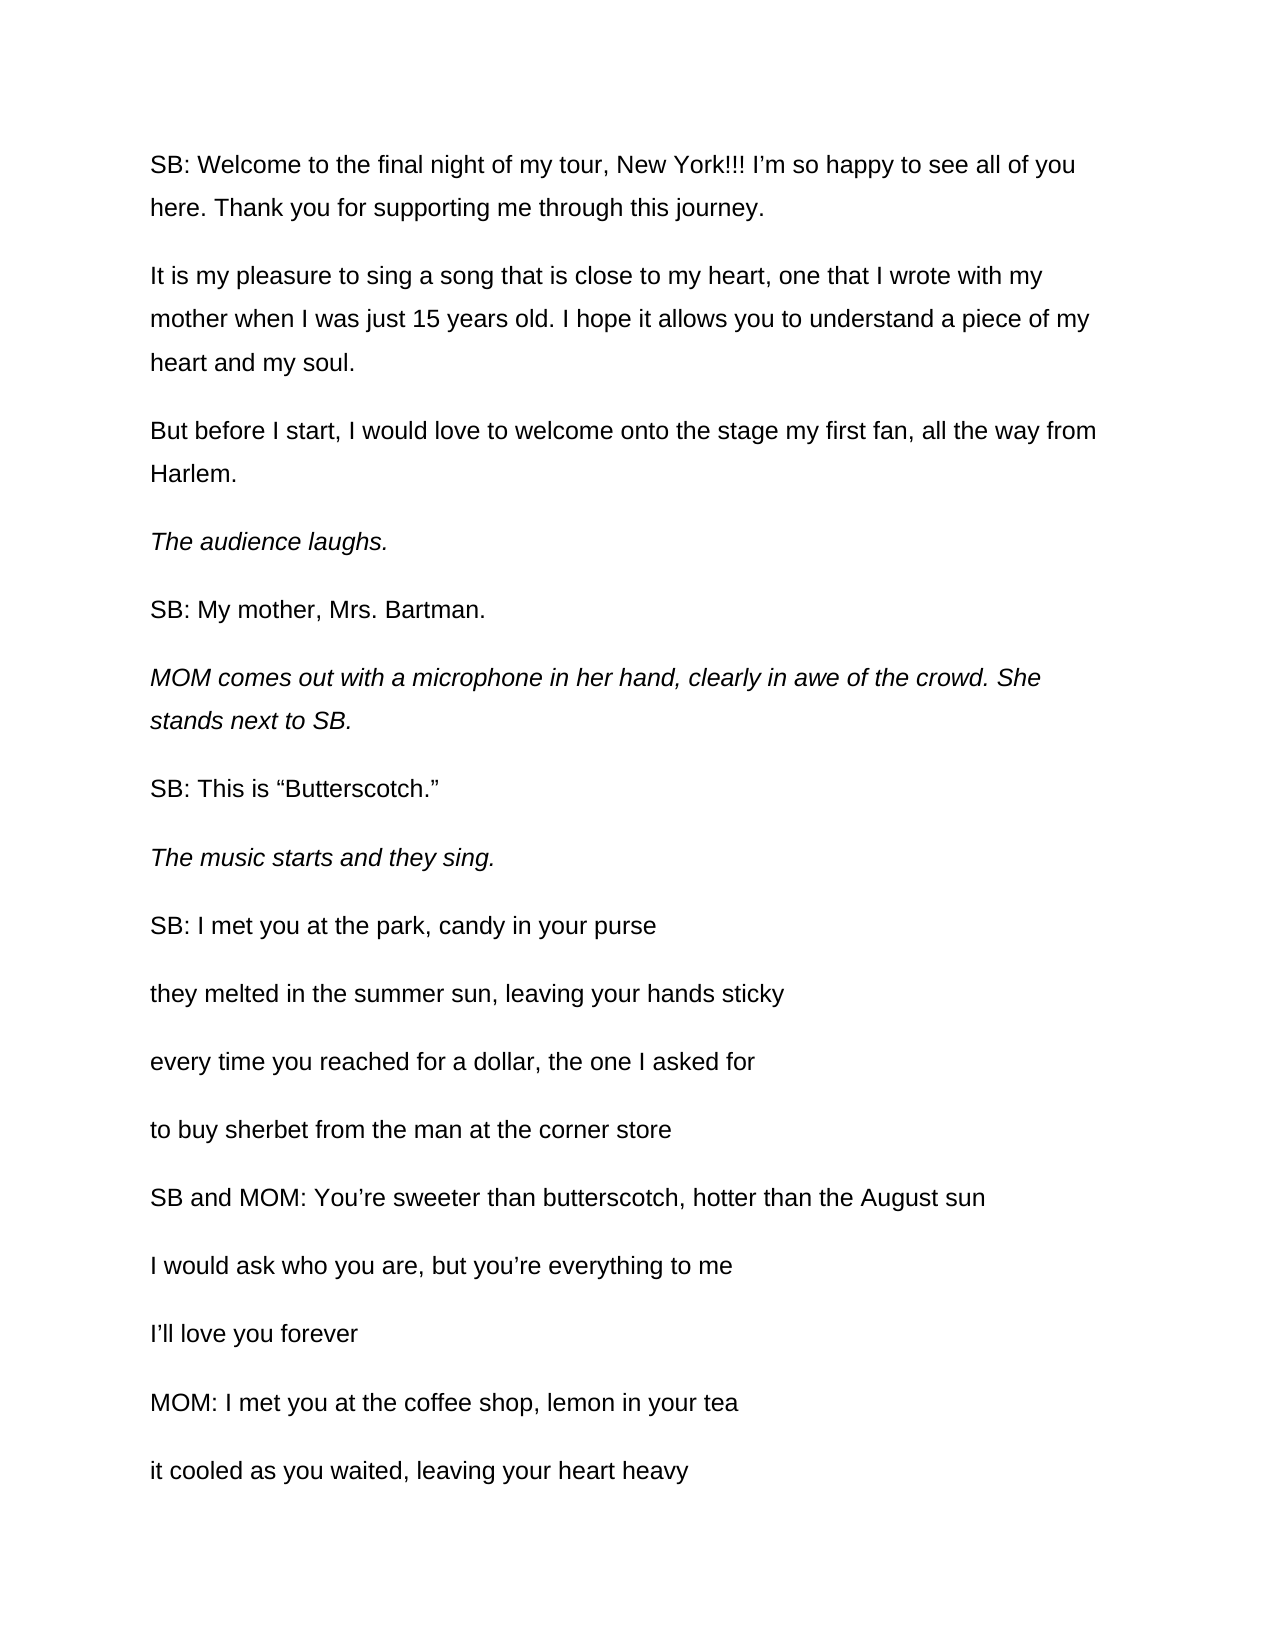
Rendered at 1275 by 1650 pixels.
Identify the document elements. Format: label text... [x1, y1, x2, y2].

text SB: My mother, Mrs. Bartman. [150, 595, 1125, 624]
text SB: I met you at the park, candy in your purse [150, 911, 1125, 939]
text every time you reached for a dollar, the one I asked for [150, 1047, 1125, 1076]
text I would ask who you are, but you’re everything to me [150, 1251, 1125, 1280]
text SB: Welcome to the final night of my tour, New York!!! I’m so happy to see all of you here. Thank you for supporting me through this journey. [150, 150, 1125, 222]
text SB: This is “Butterscotch.” [150, 774, 1125, 803]
text MOM: I met you at the coffee shop, lemon in your tea [150, 1387, 1125, 1416]
text It is my pleasure to sing a song that is close to my heart, one that I wrote with my mother when I was just 15 years old. I hope it allows you to understand a piece of my heart and my soul. [150, 261, 1125, 376]
text SB and MOM: You’re sweeter than butterscotch, hotter than the August sun [150, 1183, 1125, 1212]
text I’ll love you forever [150, 1319, 1125, 1348]
text The music starts and they sing. [150, 842, 1125, 871]
text to buy sherbet from the man at the corner store [150, 1115, 1125, 1144]
text they melted in the summer sun, leaving your hands sticky [150, 979, 1125, 1007]
text it cooled as you waited, leaving your heart heavy [150, 1456, 1125, 1484]
text MOM comes out with a microphone in her hand, clearly in awe of the crowd. She stands next to SB. [150, 663, 1125, 735]
text The audience laughs. [150, 527, 1125, 556]
text But before I start, I would love to welcome onto the stage my first fan, all the way from Harlem. [150, 416, 1125, 487]
